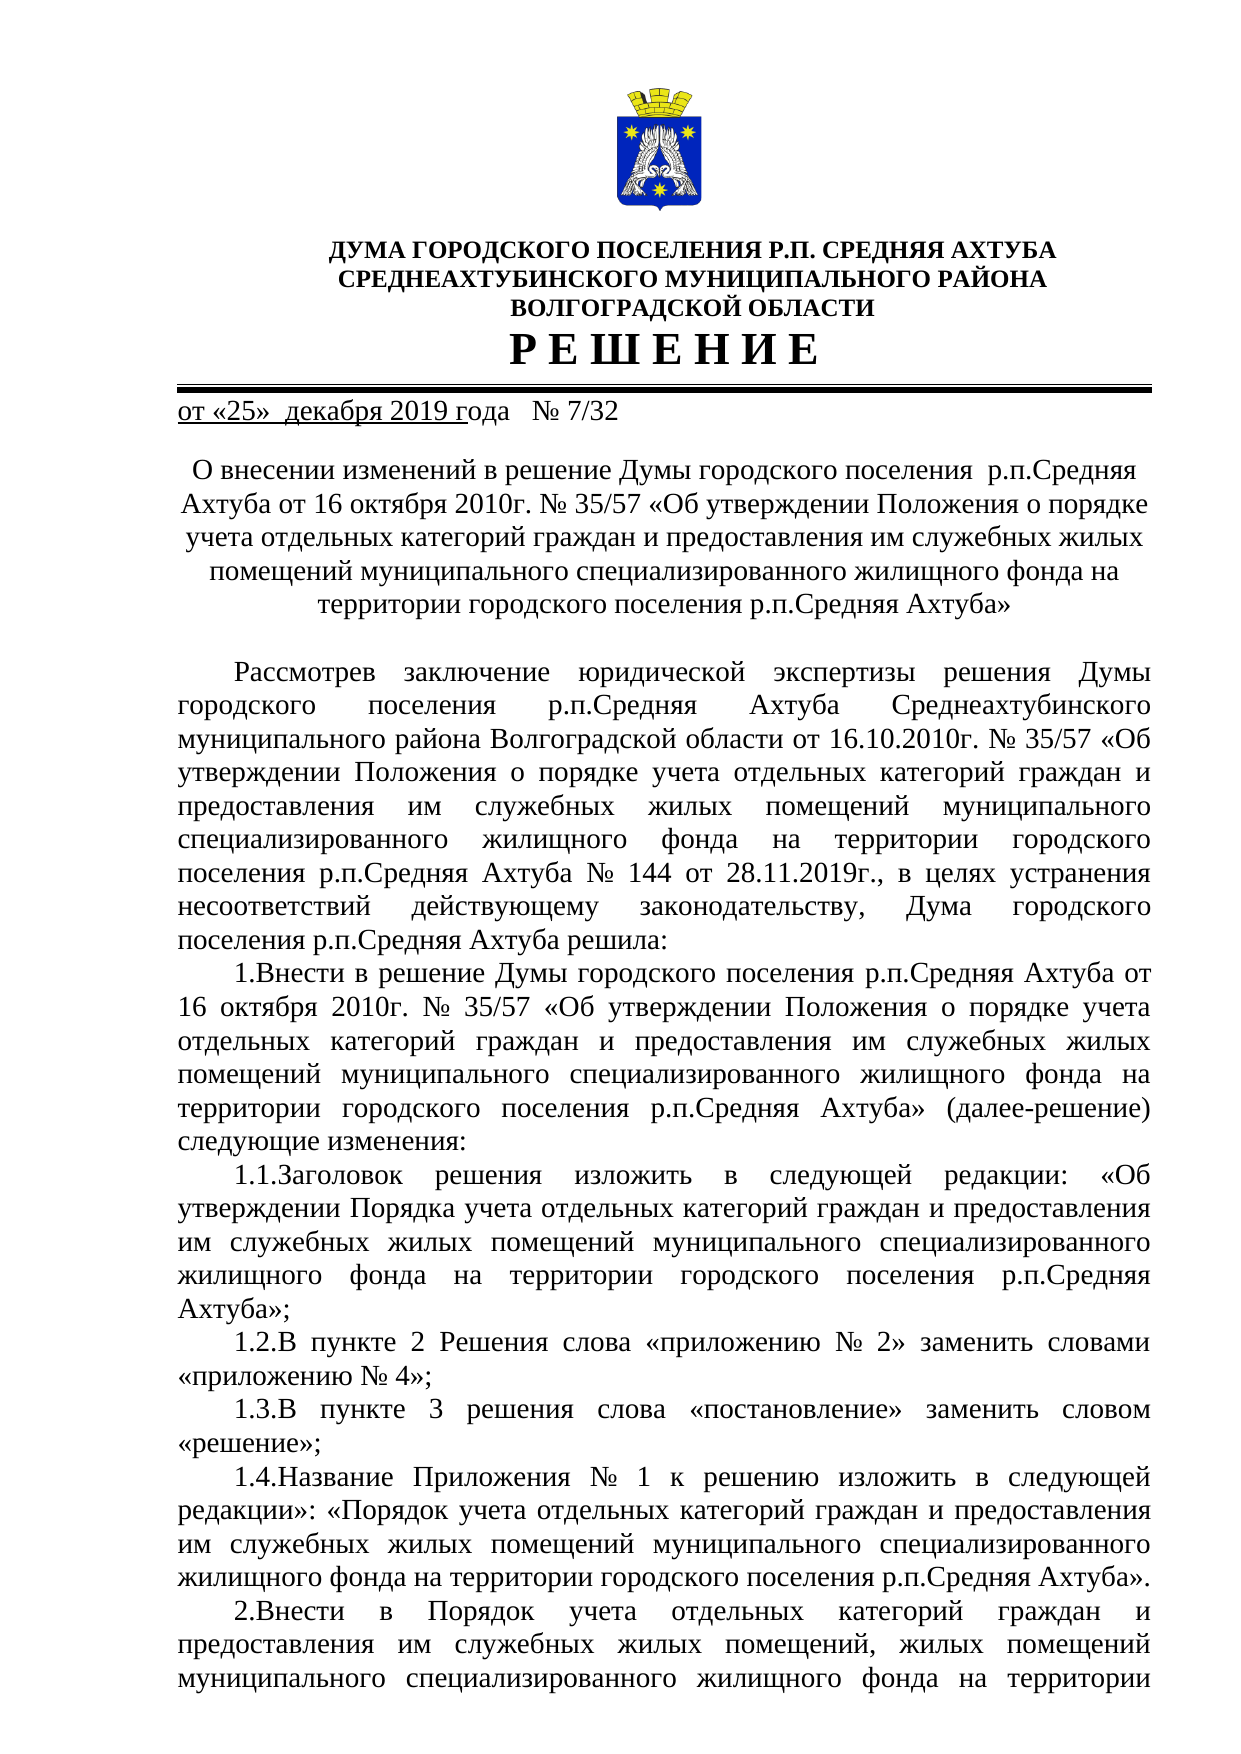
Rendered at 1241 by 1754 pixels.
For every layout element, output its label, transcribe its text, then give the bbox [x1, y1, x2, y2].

subtitle ДУМА ГОРОДСКОГО ПОСЕЛЕНИЯ Р.П. СРЕДНЯЯ АХТУБА [177, 236, 1152, 264]
text от «25» декабря 2019 года № 7/32 [177, 393, 1152, 427]
text О внесении изменений в решение Думы городского поселения р.п.Средняя Ахтуба от 16 октября 2010г. № 35/57 «Об утверждении Положения о порядке учета отдельных категорий граждан и предоставления им служебных жилых помещений муниципального специализированного жилищного фонда на территории городского поселения р.п.Средняя Ахтуба» [177, 452, 1152, 620]
text 1.3.В пункте 3 решения слова «постановление» заменить словом «решение»; [177, 1392, 1152, 1459]
picture [617, 88, 702, 211]
text 1.Внести в решение Думы городского поселения р.п.Средняя Ахтуба от 16 октября 2010г. № 35/57 «Об утверждении Положения о порядке учета отдельных категорий граждан и предоставления им служебных жилых помещений муниципального специализированного жилищного фонда на территории городского поселения р.п.Средняя Ахтуба» (далее-решение) следующие изменения: [177, 956, 1152, 1157]
text 1.4.Название Приложения № 1 к решению изложить в следующей редакции»: «Порядок учета отдельных категорий граждан и предоставления им служебных жилых помещений муниципального специализированного жилищного фонда на территории городского поселения р.п.Средняя Ахтуба». [177, 1459, 1152, 1593]
subtitle ВОЛГОГРАДСКОЙ ОБЛАСТИ [177, 293, 1152, 322]
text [177, 1593, 1152, 1693]
text 1.2.В пункте 2 Решения слова «приложению № 2» заменить словами «приложению № 4»; [177, 1324, 1152, 1392]
subtitle СРЕДНЕАХТУБИНСКОГО МУНИЦИПАЛЬНОГО РАЙОНА [177, 264, 1152, 293]
text Рассмотрев заключение юридической экспертизы решения Думы городского поселения р.п.Средняя Ахтуба Среднеахтубинского муниципального района Волгоградской области от 16.10.2010г. № 35/57 «Об утверждении Положения о порядке учета отдельных категорий граждан и предоставления им служебных жилых помещений муниципального специализированного жилищного фонда на территории городского поселения р.п.Средняя Ахтуба № 144 от 28.11.2019г., в целях устранения несоответствий действующему законодательству, Дума городского поселения р.п.Средняя Ахтуба решила: [177, 654, 1152, 956]
text Р Е Ш Е Н И Е [177, 322, 1152, 374]
text 1.1.Заголовок решения изложить в следующей редакции: «Об утверждении Порядка учета отдельных категорий граждан и предоставления им служебных жилых помещений муниципального специализированного жилищного фонда на территории городского поселения р.п.Средняя Ахтуба»; [177, 1157, 1152, 1324]
